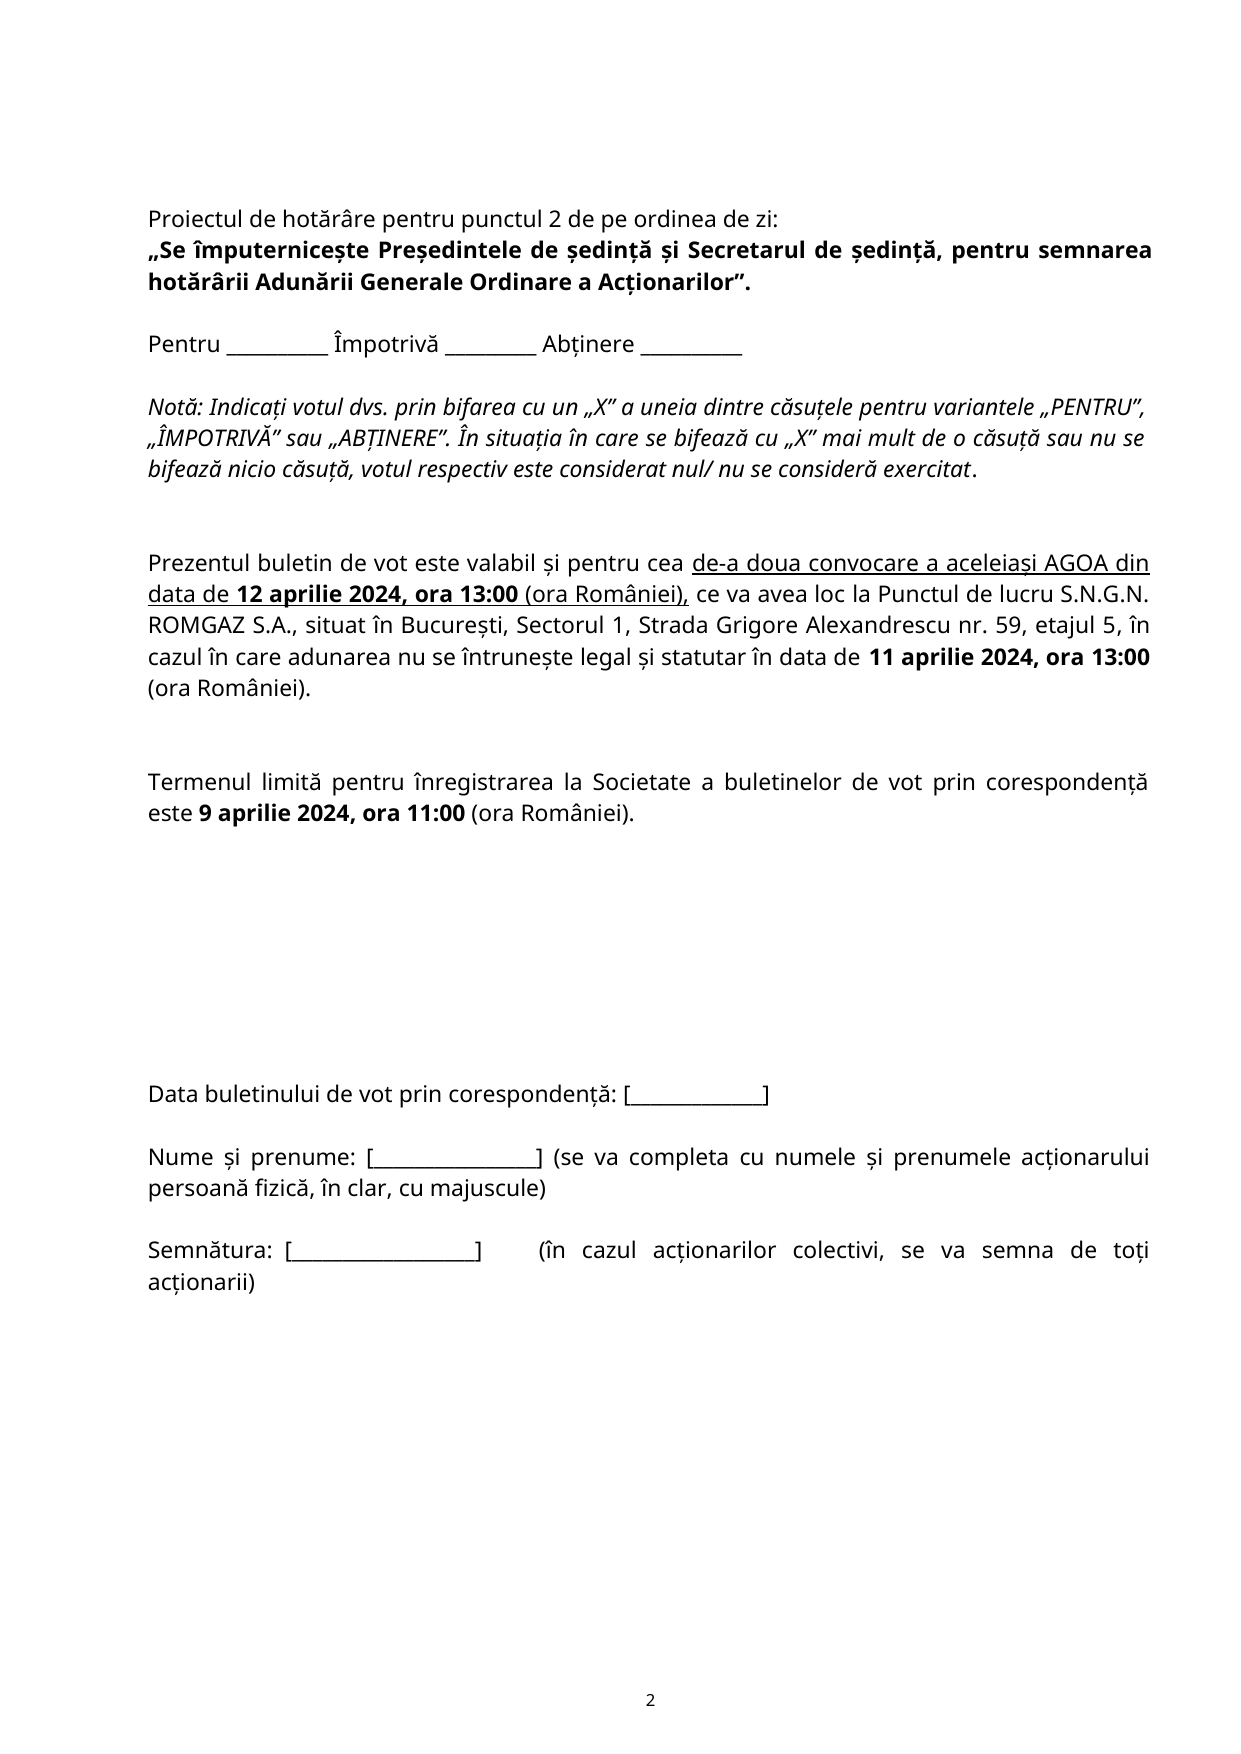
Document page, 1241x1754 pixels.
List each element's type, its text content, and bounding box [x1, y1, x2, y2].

text Proiectul de hotărâre pentru punctul 2 de pe ordinea de zi: [148, 203, 1151, 234]
text Data buletinului de vot prin corespondenţă: [_____________] [148, 1078, 1151, 1109]
text Notă: Indicaţi votul dvs. prin bifarea cu un „X” a uneia dintre căsuţele pentru variantele „PENTRU”, „ÎMPOTRIVĂ” sau „ABŢINERE”. În situaţia în care se bifează cu „X” mai mult de o căsuţă sau nu se bifează nicio căsuţă, votul respectiv este considerat nul/ nu se consideră exercitat. [148, 391, 1150, 484]
text Prezentul buletin de vot este valabil şi pentru cea de-a doua convocare a aceleiaşi AGOA din data de 12 aprilie 2024, ora 13:00 (ora României), ce va avea loc la Punctul de lucru S.N.G.N. ROMGAZ S.A., situat în București, Sectorul 1, Strada Grigore Alexandrescu nr. 59, etajul 5, în cazul în care adunarea nu se întruneşte legal şi statutar în data de 11 aprilie 2024, ora 13:00 (ora României). [148, 547, 1150, 703]
text Semnătura: [__________________] (în cazul acţionarilor colectivi, se va semna de toţi acţionarii) [148, 1234, 1151, 1297]
text Termenul limită pentru înregistrarea la Societate a buletinelor de vot prin corespondenţă este 9 aprilie 2024, ora 11:00 (ora României). [148, 766, 1150, 828]
text Pentru __________ Împotrivă _________ Abţinere __________ [148, 328, 1151, 359]
text „Se împuternicește Preşedintele de ședință şi Secretarul de şedinţă, pentru semnarea hotărârii Adunării Generale Ordinare a Acţionarilor”. [148, 234, 1153, 297]
text Nume şi prenume: [________________] (se va completa cu numele şi prenumele acţionarului persoană fizică, în clar, cu majuscule) [148, 1141, 1151, 1203]
